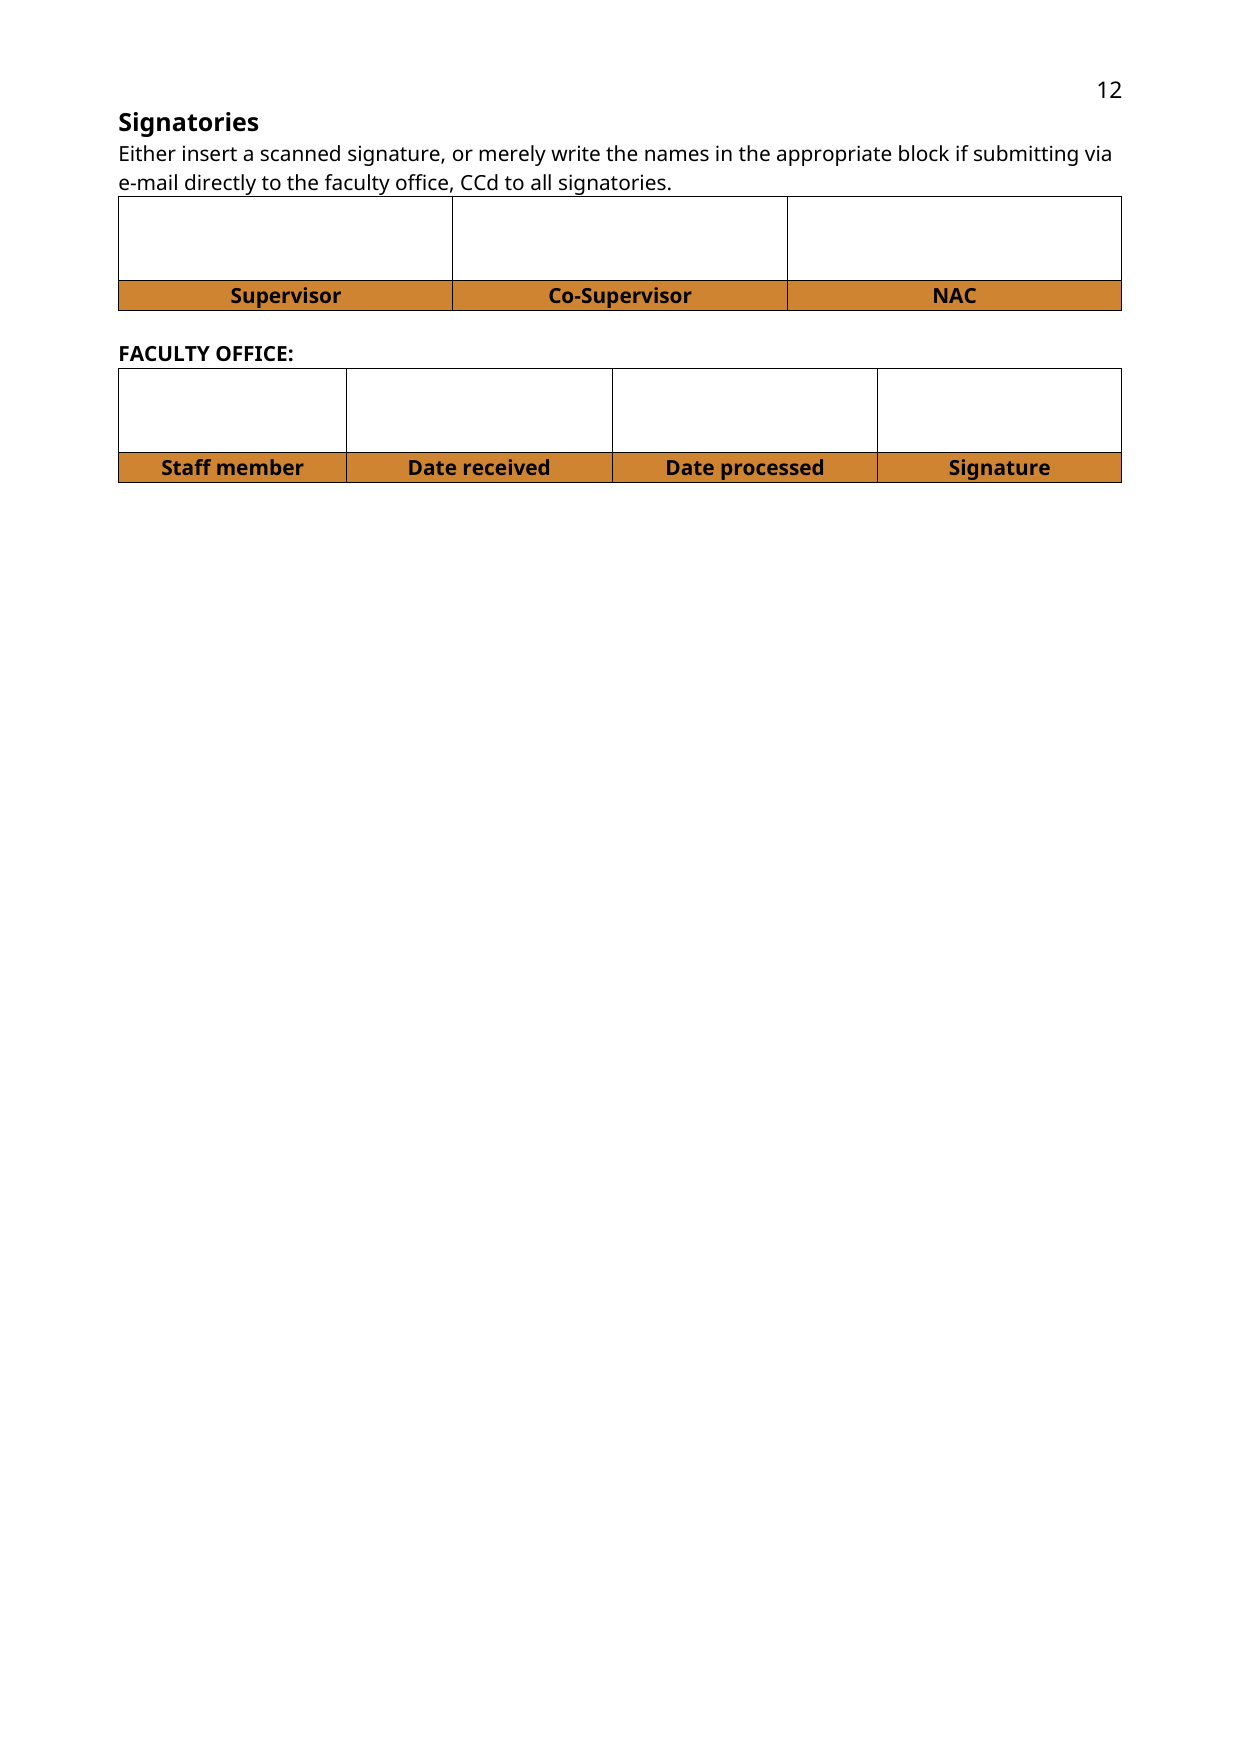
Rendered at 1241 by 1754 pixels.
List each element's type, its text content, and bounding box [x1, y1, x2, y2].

table_header [119, 197, 452, 280]
table_cell Co-Supervisor [453, 281, 787, 310]
text Either insert a scanned signature, or merely write the names in the appropriate block if submitting via e-mail directly to the faculty office, CCd to all signatories. [118, 139, 1122, 196]
table_cell Supervisor [119, 281, 452, 310]
table_cell Date processed [613, 453, 877, 482]
table_header [453, 197, 787, 280]
table_cell NAC [788, 281, 1121, 310]
table_header [347, 369, 612, 452]
subtitle Signatories [118, 105, 1122, 139]
table_header [119, 369, 346, 452]
table_header [613, 369, 877, 452]
table_header [788, 197, 1121, 280]
table_header [878, 369, 1121, 452]
table_cell Date received [347, 453, 612, 482]
table_cell Signature [878, 453, 1121, 482]
text FACULTY OFFICE: [118, 339, 1122, 368]
table_cell Staff member [119, 453, 346, 482]
